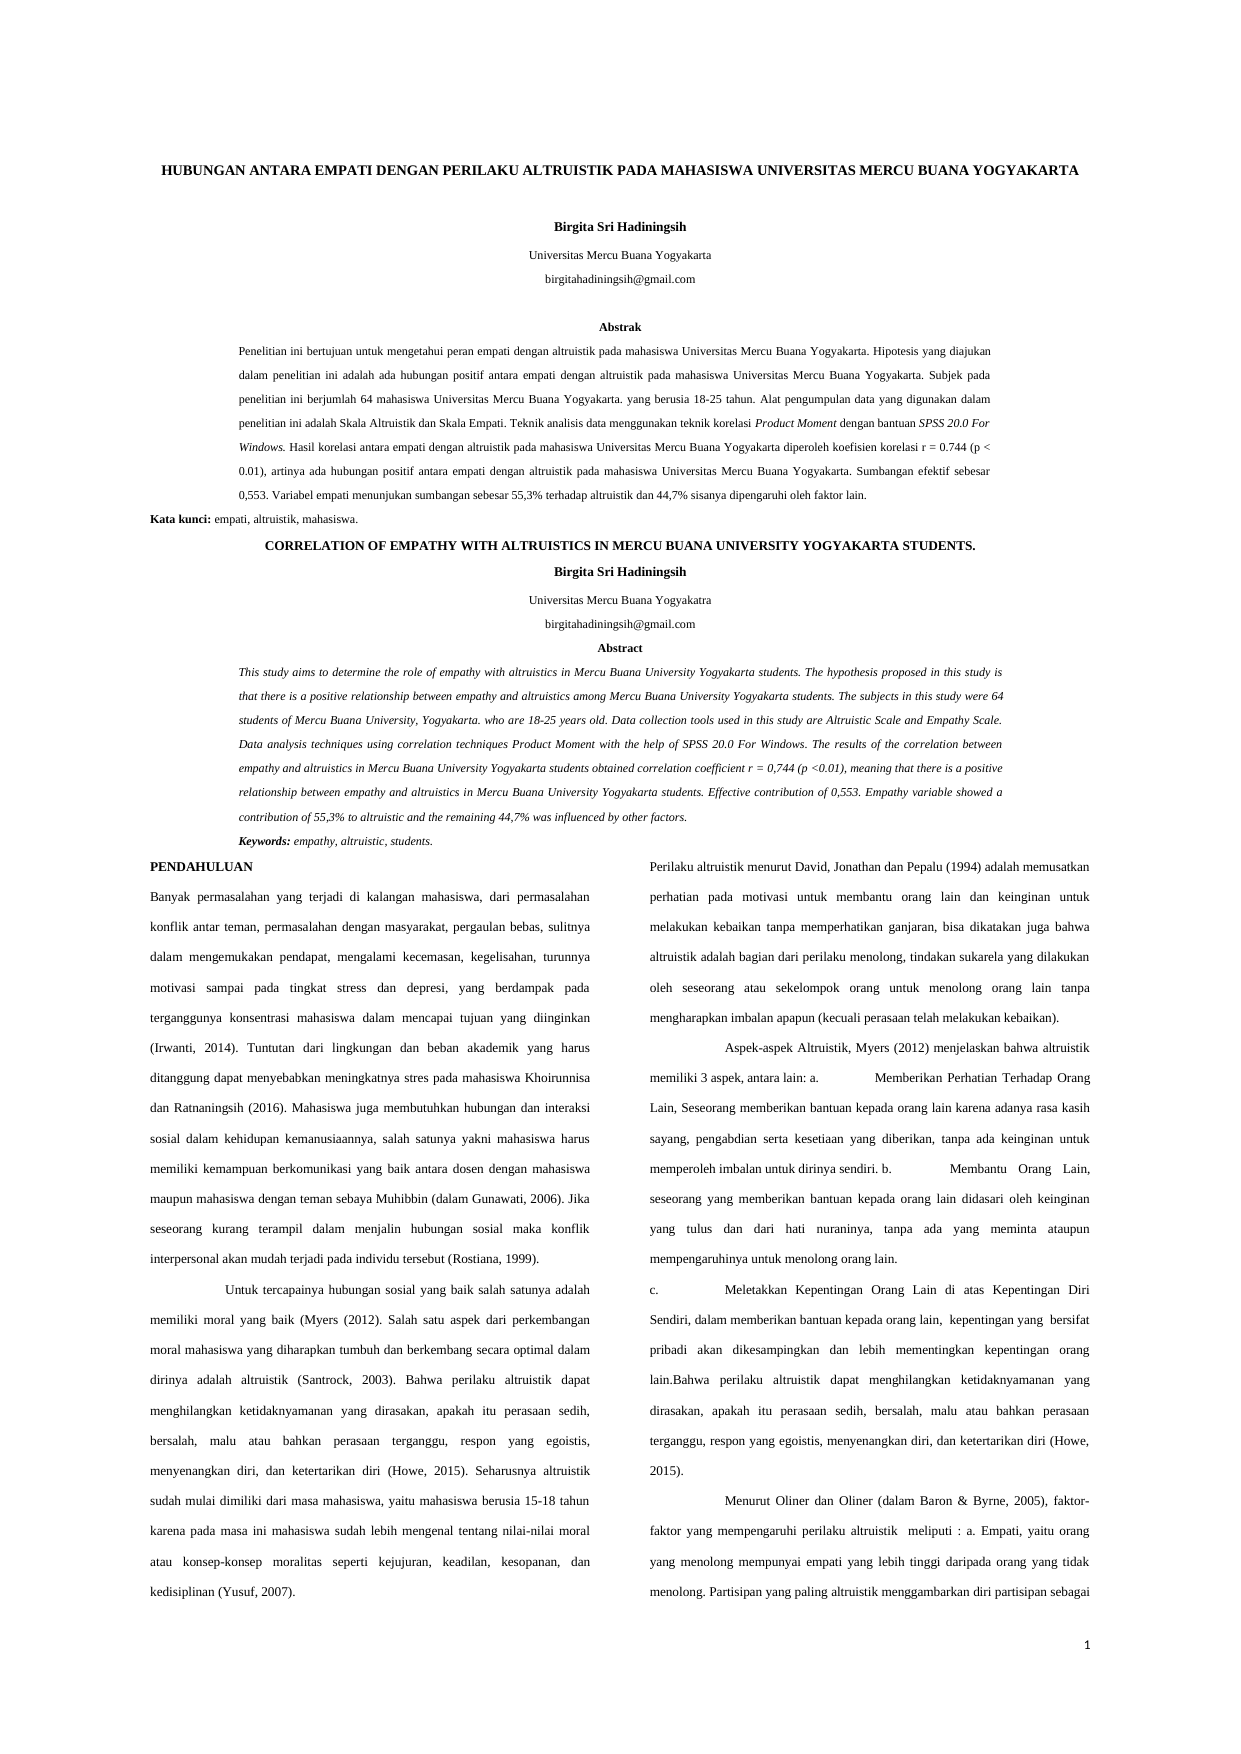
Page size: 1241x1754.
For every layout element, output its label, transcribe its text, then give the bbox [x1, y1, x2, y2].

text Penelitian ini bertujuan untuk mengetahui peran empati dengan altruistik pada mahasiswa Universitas Mercu Buana Yogyakarta. Hipotesis yang diajukan dalam penelitian ini adalah ada hubungan positif antara empati dengan altruistik pada mahasiswa Universitas Mercu Buana Yogyakarta. Subjek pada penelitian ini berjumlah 64 mahasiswa Universitas Mercu Buana Yogyakarta. yang berusia 18-25 tahun. Alat pengumpulan data yang digunakan dalam penelitian ini adalah Skala Altruistik dan Skala Empati. Teknik analisis data menggunakan teknik korelasi Product Moment dengan bantuan SPSS 20.0 For Windows. Hasil korelasi antara empati dengan altruistik pada mahasiswa Universitas Mercu Buana Yogyakarta diperoleh koefisien korelasi r = 0.744 (p < 0.01), artinya ada hubungan positif antara empati dengan altruistik pada mahasiswa Universitas Mercu Buana Yogyakarta. Sumbangan efektif sebesar 0,553. Variabel empati menunjukan sumbangan sebesar 55,3% terhadap altruistik dan 44,7% sisanya dipengaruhi oleh faktor lain. [238, 334, 992, 502]
text c. Meletakkan Kepentingan Orang Lain di atas Kepentingan Diri Sendiri, dalam memberikan bantuan kepada orang lain, kepentingan yang bersifat pribadi akan dikesampingkan dan lebih mementingkan kepentingan orang lain.Bahwa perilaku altruistik dapat menghilangkan ketidaknyamanan yang dirasakan, apakah itu perasaan sedih, bersalah, malu atau bahkan perasaan terganggu, respon yang egoistis, menyenangkan diri, dan ketertarikan diri (Howe, 2015). [649, 1271, 1090, 1478]
text PENDAHULUAN [150, 848, 591, 874]
text birgitahadiningsih@gmail.com [150, 607, 1090, 631]
text Untuk tercapainya hubungan sosial yang baik salah satunya adalah memiliki moral yang baik (Myers (2012). Salah satu aspek dari perkembangan moral mahasiswa yang diharapkan tumbuh dan berkembang secara optimal dalam dirinya adalah altruistik (Santrock, 2003). Bahwa perilaku altruistik dapat menghilangkan ketidaknyamanan yang dirasakan, apakah itu perasaan sedih, bersalah, malu atau bahkan perasaan terganggu, respon yang egoistis, menyenangkan diri, dan ketertarikan diri (Howe, 2015). Seharusnya altruistik sudah mulai dimiliki dari masa mahasiswa, yaitu mahasiswa berusia 15-18 tahun karena pada masa ini mahasiswa sudah lebih mengenal tentang nilai-nilai moral atau konsep-konsep moralitas seperti kejujuran, keadilan, kesopanan, dan kedisiplinan (Yusuf, 2007). [150, 1271, 591, 1599]
text Keywords: empathy, altruistic, students. [238, 824, 1006, 848]
text Birgita Sri Hadiningsih [150, 553, 1090, 579]
text Universitas Mercu Buana Yogyakatra [150, 583, 1090, 607]
text Kata kunci: empati, altruistik, mahasiswa. [150, 502, 1090, 526]
text birgitahadiningsih@gmail.com [150, 262, 1090, 286]
text CORRELATION OF EMPATHY WITH ALTRUISTICS IN MERCU BUANA UNIVERSITY YOGYAKARTA STUDENTS. [150, 526, 1090, 553]
text Abstrak [150, 310, 1090, 334]
text Birgita Sri Hadiningsih [150, 207, 1090, 234]
text Aspek-aspek Altruistik, Myers (2012) menjelaskan bahwa altruistik memiliki 3 aspek, antara lain: a. Memberikan Perhatian Terhadap Orang Lain, Seseorang memberikan bantuan kepada orang lain karena adanya rasa kasih sayang, pengabdian serta kesetiaan yang diberikan, tanpa ada keinginan untuk memperoleh imbalan untuk dirinya sendiri. b. Membantu Orang Lain, seseorang yang memberikan bantuan kepada orang lain didasari oleh keinginan yang tulus dan dari hati nuraninya, tanpa ada yang meminta ataupun mempengaruhinya untuk menolong orang lain. [649, 1029, 1090, 1267]
text Universitas Mercu Buana Yogyakarta [150, 238, 1090, 262]
text Abstract [150, 631, 1090, 655]
text Banyak permasalahan yang terjadi di kalangan mahasiswa, dari permasalahan konflik antar teman, permasalahan dengan masyarakat, pergaulan bebas, sulitnya dalam mengemukakan pendapat, mengalami kecemasan, kegelisahan, turunnya motivasi sampai pada tingkat stress dan depresi, yang berdampak pada terganggunya konsentrasi mahasiswa dalam mencapai tujuan yang diinginkan (Irwanti, 2014). Tuntutan dari lingkungan dan beban akademik yang harus ditanggung dapat menyebabkan meningkatnya stres pada mahasiswa Khoirunnisa dan Ratnaningsih (2016). Mahasiswa juga membutuhkan hubungan dan interaksi sosial dalam kehidupan kemanusiaannya, salah satunya yakni mahasiswa harus memiliki kemampuan berkomunikasi yang baik antara dosen dengan mahasiswa maupun mahasiswa dengan teman sebaya Muhibbin (dalam Gunawati, 2006). Jika seseorang kurang terampil dalam menjalin hubungan sosial maka konflik interpersonal akan mudah terjadi pada individu tersebut (Rostiana, 1999). [150, 878, 591, 1267]
text Perilaku altruistik menurut David, Jonathan dan Pepalu (1994) adalah memusatkan perhatian pada motivasi untuk membantu orang lain dan keinginan untuk melakukan kebaikan tanpa memperhatikan ganjaran, bisa dikatakan juga bahwa altruistik adalah bagian dari perilaku menolong, tindakan sukarela yang dilakukan oleh seseorang atau sekelompok orang untuk menolong orang lain tanpa mengharapkan imbalan apapun (kecuali perasaan telah melakukan kebaikan). [649, 848, 1090, 1025]
text This study aims to determine the role of empathy with altruistics in Mercu Buana University Yogyakarta students. The hypothesis proposed in this study is that there is a positive relationship between empathy and altruistics among Mercu Buana University Yogyakarta students. The subjects in this study were 64 students of Mercu Buana University, Yogyakarta. who are 18-25 years old. Data collection tools used in this study are Altruistic Scale and Empathy Scale. Data analysis techniques using correlation techniques Product Moment with the help of SPSS 20.0 For Windows. The results of the correlation between empathy and altruistics in Mercu Buana University Yogyakarta students obtained correlation coefficient r = 0,744 (p <0.01), meaning that there is a positive relationship between empathy and altruistics in Mercu Buana University Yogyakarta students. Effective contribution of 0,553. Empathy variable showed a contribution of 55,3% to altruistic and the remaining 44,7% was influenced by other factors. [238, 655, 1006, 824]
text HUBUNGAN ANTARA EMPATI DENGAN PERILAKU ALTRUISTIK PADA MAHASISWA UNIVERSITAS MERCU BUANA YOGYAKARTA [150, 150, 1090, 179]
